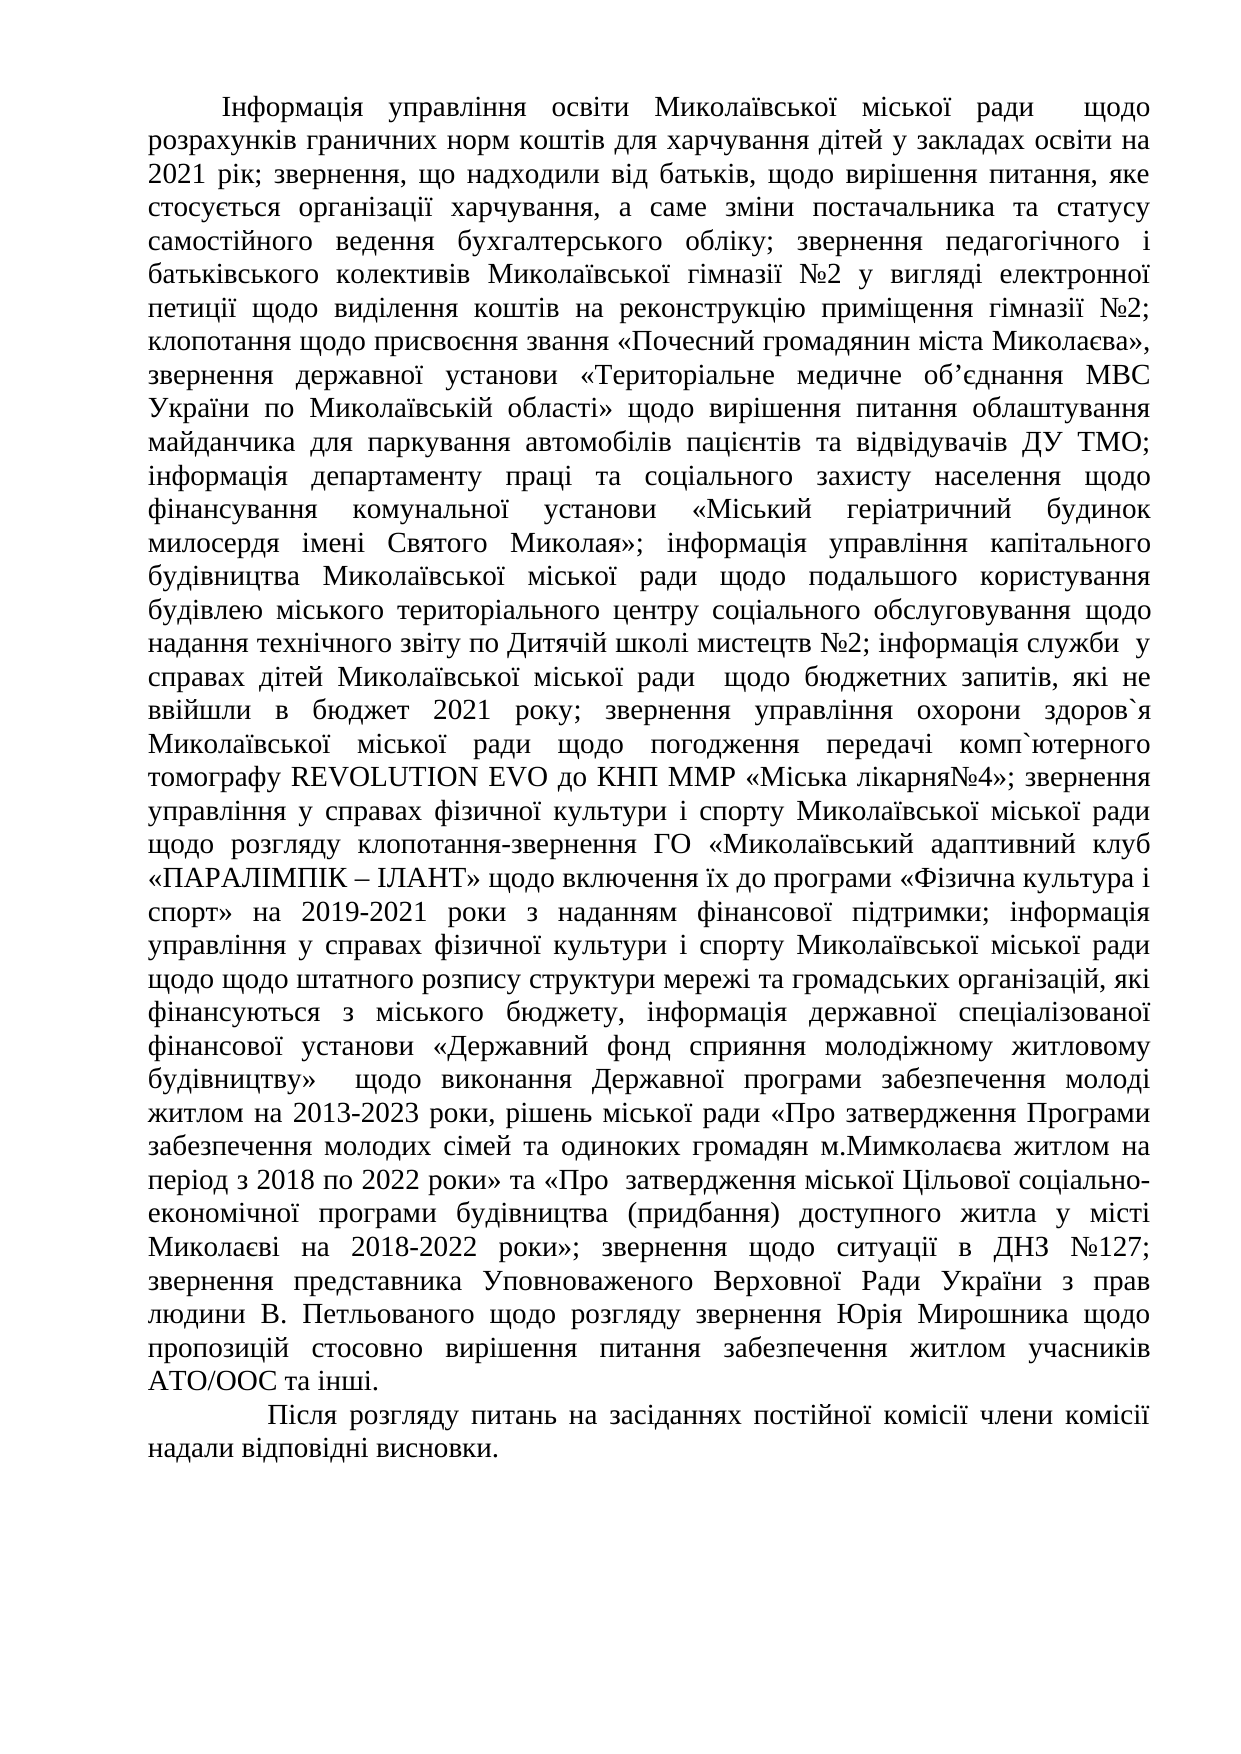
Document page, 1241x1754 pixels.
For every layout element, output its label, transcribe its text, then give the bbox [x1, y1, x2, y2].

text Після розгляду питань на засіданнях постійної комісії члени комісії надали відповідні висновки. [148, 1397, 1152, 1464]
text Інформація управління освіти Миколаївської міської ради щодо розрахунків граничних норм коштів для харчування дітей у закладах освіти на 2021 рік; звернення, що надходили від батьків, щодо вирішення питання, яке стосується організації харчування, а саме зміни постачальника та статусу самостійного ведення бухгалтерського обліку; звернення педагогічного і батьківського колективів Миколаївської гімназії №2 у вигляді електронної петиції щодо виділення коштів на реконструкцію приміщення гімназії №2; клопотання щодо присвоєння звання «Почесний громадянин міста Миколаєва», звернення державної установи «Територіальне медичне об’єднання МВС України по Миколаївській області» щодо вирішення питання облаштування майданчика для паркування автомобілів пацієнтів та відвідувачів ДУ ТМО; інформація департаменту праці та соціального захисту населення щодо фінансування комунальної установи «Міський геріатричний будинок милосердя імені Святого Миколая»; інформація управління капітального будівництва Миколаївської міської ради щодо подальшого користування будівлею міського територіального центру соціального обслуговування щодо надання технічного звіту по Дитячій школі мистецтв №2; інформація служби у справах дітей Миколаївської міської ради щодо бюджетних запитів, які не ввійшли в бюджет 2021 року; звернення управління охорони здоров`я Миколаївської міської ради щодо погодження передачі комп`ютерного томографу REVOLUTION EVO до КНП ММР «Міська лікарня№4»; звернення управління у справах фізичної культури і спорту Миколаївської міської ради щодо розгляду клопотання-звернення ГО «Миколаївський адаптивний клуб «ПАРАЛІМПІК – ІЛАНТ» щодо включення їх до програми «Фізична культура і спорт» на 2019-2021 роки з наданням фінансової підтримки; інформація управління у справах фізичної культури і спорту Миколаївської міської ради щодо щодо штатного розпису структури мережі та громадських організацій, які фінансуються з міського бюджету, інформація державної спеціалізованої фінансової установи «Державний фонд сприяння молодіжному житловому будівництву» щодо виконання Державної програми забезпечення молоді житлом на 2013-2023 роки, рішень міської ради «Про затвердження Програми забезпечення молодих сімей та одиноких громадян м.Мимколаєва житлом на період з 2018 по 2022 роки» та «Про затвердження міської Цільової соціально-економічної програми будівництва (придбання) доступного житла у місті Миколаєві на 2018-2022 роки»; звернення щодо ситуації в ДНЗ №127; звернення представника Уповноваженого Верховної Ради України з прав людини В. Петльованого щодо розгляду звернення Юрія Мирошника щодо пропозицій стосовно вирішення питання забезпечення житлом учасників АТО/ООС та інші. [148, 89, 1152, 1397]
